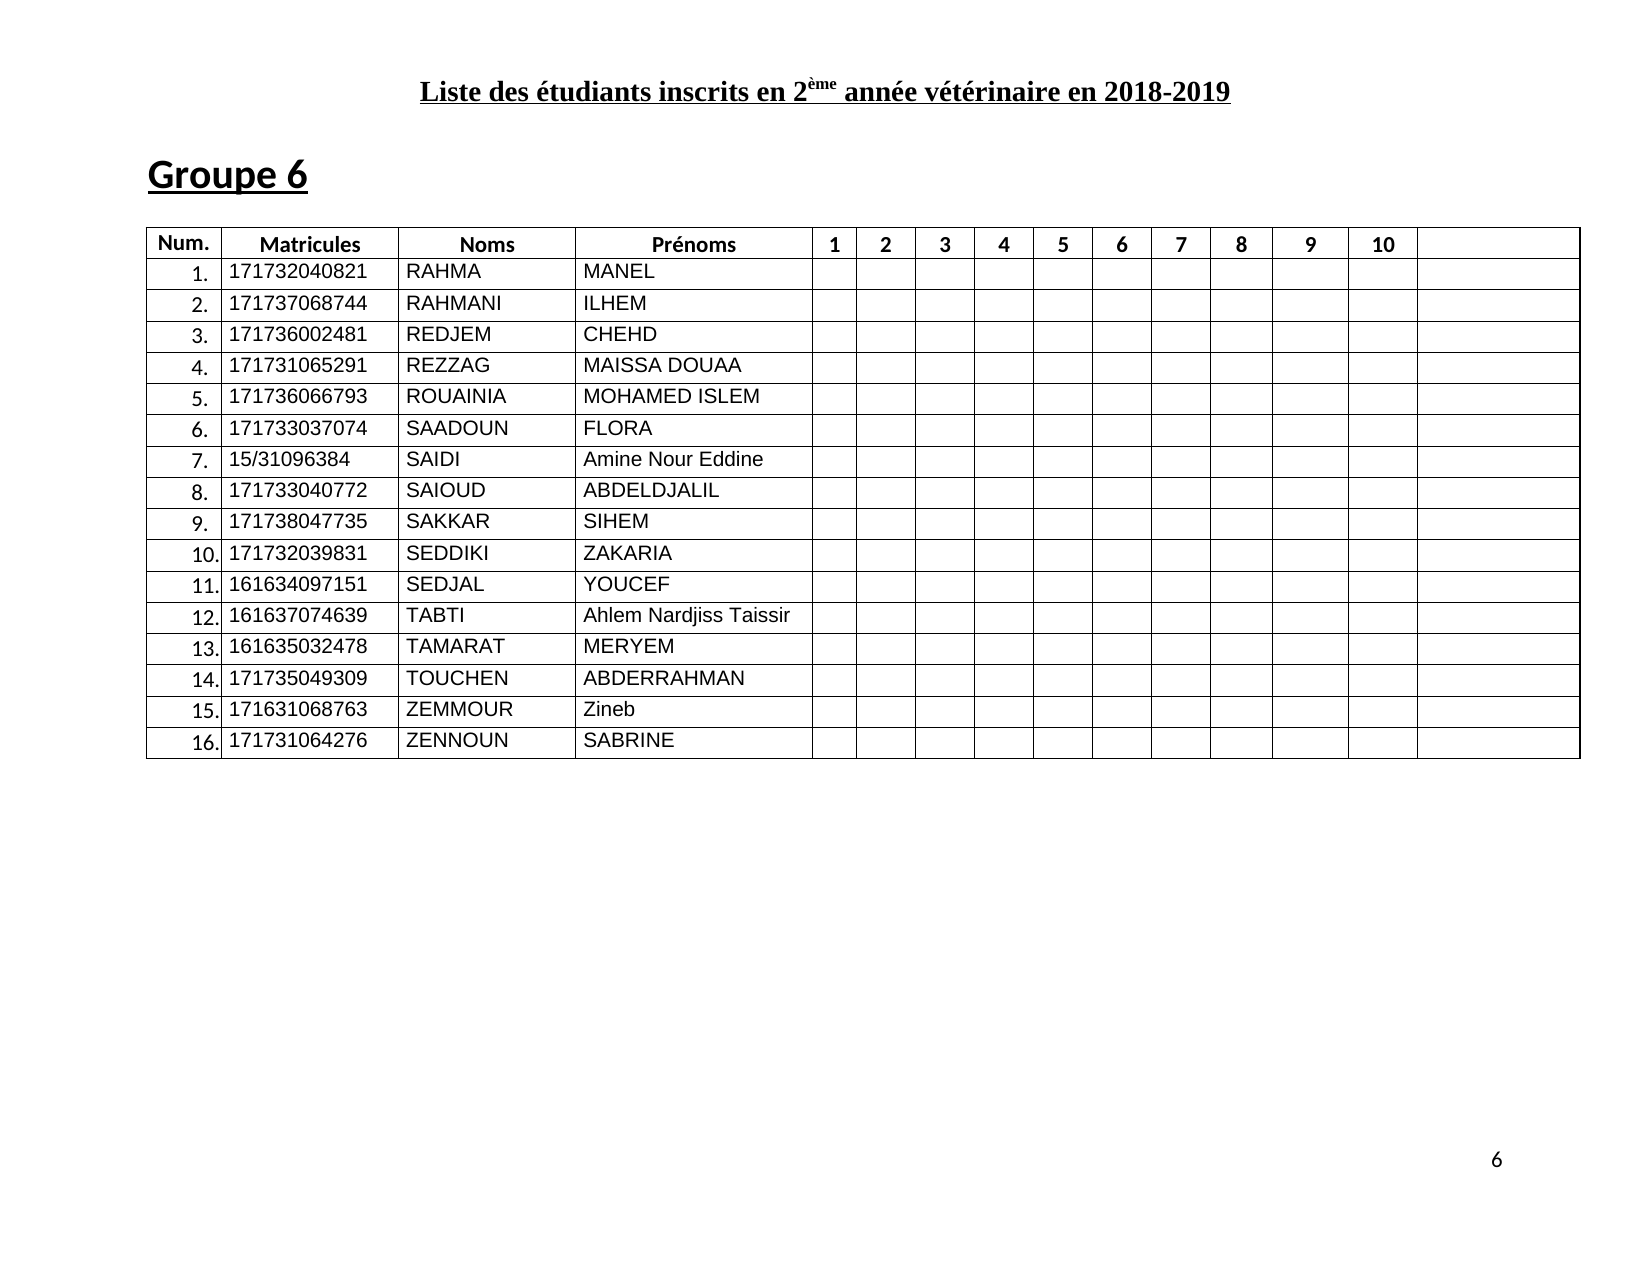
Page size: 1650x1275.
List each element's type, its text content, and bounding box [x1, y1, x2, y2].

table_cell [1034, 415, 1092, 446]
table_cell [1273, 603, 1348, 633]
table_cell [1034, 509, 1092, 539]
table_cell [813, 634, 856, 664]
table_cell ZENNOUN [399, 728, 575, 758]
table_cell [1034, 353, 1092, 383]
table_header 3 [916, 228, 974, 258]
table_cell [1211, 728, 1272, 758]
table_cell [147, 665, 221, 696]
table_cell [1273, 322, 1348, 352]
table_cell [1093, 665, 1151, 696]
table_cell [1418, 540, 1579, 571]
table_cell MOHAMED ISLEM [576, 384, 812, 414]
table_cell [1349, 728, 1417, 758]
table_cell [1152, 697, 1210, 727]
table_cell MERYEM [576, 634, 812, 664]
table_cell [147, 634, 221, 664]
table_cell [1418, 634, 1579, 664]
table_cell [1273, 540, 1348, 571]
table_header 8 [1211, 228, 1272, 258]
table_cell [1273, 697, 1348, 727]
table_cell [1034, 478, 1092, 508]
table_cell Zineb [576, 697, 812, 727]
table_header 1 [813, 228, 856, 258]
table_cell [1093, 353, 1151, 383]
table_header Num. [147, 228, 221, 258]
table_cell [1152, 259, 1210, 289]
table_cell [1034, 634, 1092, 664]
table_cell [1349, 353, 1417, 383]
table_cell [916, 697, 974, 727]
table_cell [857, 540, 915, 571]
table_cell [975, 415, 1033, 446]
table_cell [813, 384, 856, 414]
table_cell [857, 353, 915, 383]
table_cell [1349, 665, 1417, 696]
table_cell [1418, 322, 1579, 352]
table_cell [916, 634, 974, 664]
table_cell [1418, 572, 1579, 602]
table_cell [975, 697, 1033, 727]
table_cell [813, 572, 856, 602]
table_cell [1093, 447, 1151, 477]
table_header 2 [857, 228, 915, 258]
table_header 7 [1152, 228, 1210, 258]
table_cell 171735049309 [222, 665, 398, 696]
table_cell 161637074639 [222, 603, 398, 633]
table_cell [1211, 290, 1272, 321]
table_cell [1152, 353, 1210, 383]
table_cell [813, 509, 856, 539]
table_cell [975, 322, 1033, 352]
table_cell ZAKARIA [576, 540, 812, 571]
table_header [1418, 228, 1579, 258]
table_header Noms [399, 228, 575, 258]
table_cell [916, 540, 974, 571]
table_cell [813, 259, 856, 289]
table_cell [1349, 572, 1417, 602]
table_cell [813, 415, 856, 446]
table_cell SABRINE [576, 728, 812, 758]
table_cell [1093, 322, 1151, 352]
table_cell [975, 634, 1033, 664]
table_cell [1211, 353, 1272, 383]
table_header 6 [1093, 228, 1151, 258]
table_header 9 [1273, 228, 1348, 258]
table_cell SAIDI [399, 447, 575, 477]
table_cell [147, 572, 221, 602]
table_cell TAMARAT [399, 634, 575, 664]
table_cell [1349, 478, 1417, 508]
table_cell [975, 384, 1033, 414]
text Groupe 6 [148, 148, 1502, 198]
table_cell [1349, 322, 1417, 352]
table_cell [813, 540, 856, 571]
table_header Prénoms [576, 228, 812, 258]
table_cell [1152, 384, 1210, 414]
table_cell [1152, 540, 1210, 571]
table_cell [1273, 665, 1348, 696]
table_cell [1211, 665, 1272, 696]
table_cell [1273, 353, 1348, 383]
table_cell [975, 572, 1033, 602]
table_cell [147, 478, 221, 508]
table_cell [1152, 634, 1210, 664]
table_cell ROUAINIA [399, 384, 575, 414]
table_cell [1349, 509, 1417, 539]
table_cell [1418, 603, 1579, 633]
table_cell [813, 322, 856, 352]
table_cell [857, 384, 915, 414]
table_cell [1418, 384, 1579, 414]
table_cell [1418, 290, 1579, 321]
table_cell Amine Nour Eddine [576, 447, 812, 477]
table_cell 171733037074 [222, 415, 398, 446]
table_cell ABDERRAHMAN [576, 665, 812, 696]
table_cell [1418, 697, 1579, 727]
table_cell [975, 290, 1033, 321]
table_cell [1211, 447, 1272, 477]
table_cell [857, 509, 915, 539]
table_cell [857, 415, 915, 446]
table_cell 171631068763 [222, 697, 398, 727]
table_cell SEDDIKI [399, 540, 575, 571]
table_cell [147, 353, 221, 383]
table_cell [1152, 572, 1210, 602]
table_cell 15/31096384 [222, 447, 398, 477]
table_cell [147, 415, 221, 446]
table_cell [147, 447, 221, 477]
table_cell [1211, 509, 1272, 539]
table_cell [813, 478, 856, 508]
table_cell [975, 478, 1033, 508]
table_cell 171737068744 [222, 290, 398, 321]
table_cell [1211, 384, 1272, 414]
table_cell [1349, 697, 1417, 727]
table_header 5 [1034, 228, 1092, 258]
table_cell [1418, 415, 1579, 446]
table_cell [1152, 665, 1210, 696]
table_cell [1273, 290, 1348, 321]
table_cell [813, 447, 856, 477]
table_cell [1093, 603, 1151, 633]
table_cell SEDJAL [399, 572, 575, 602]
table_cell [1211, 697, 1272, 727]
table_cell [916, 603, 974, 633]
table_cell ILHEM [576, 290, 812, 321]
table_cell [857, 697, 915, 727]
table_cell [1034, 259, 1092, 289]
table_cell [916, 415, 974, 446]
table_cell [147, 384, 221, 414]
table_cell [147, 509, 221, 539]
table_cell [147, 290, 221, 321]
table_cell [857, 259, 915, 289]
table_cell [1093, 728, 1151, 758]
table_cell [975, 447, 1033, 477]
table_cell [1034, 540, 1092, 571]
table_cell [813, 697, 856, 727]
table_cell 171733040772 [222, 478, 398, 508]
table_cell SAADOUN [399, 415, 575, 446]
table_cell [1349, 447, 1417, 477]
table_cell [857, 447, 915, 477]
table_cell [975, 665, 1033, 696]
table_cell [1211, 415, 1272, 446]
table_cell 171731064276 [222, 728, 398, 758]
table_cell [916, 728, 974, 758]
table_cell [1093, 540, 1151, 571]
table_cell [975, 509, 1033, 539]
table_cell [1093, 634, 1151, 664]
table_cell TABTI [399, 603, 575, 633]
table_cell [1093, 384, 1151, 414]
table_cell [1273, 259, 1348, 289]
table_cell [1152, 447, 1210, 477]
table_cell [1093, 290, 1151, 321]
table_cell [1093, 259, 1151, 289]
table_cell TOUCHEN [399, 665, 575, 696]
table_header Matricules [222, 228, 398, 258]
table_cell 171732040821 [222, 259, 398, 289]
table_cell MAISSA DOUAA [576, 353, 812, 383]
table_cell [1273, 478, 1348, 508]
table_cell 171738047735 [222, 509, 398, 539]
table_cell [1152, 415, 1210, 446]
table_cell [975, 728, 1033, 758]
table_cell [1093, 478, 1151, 508]
table_cell [813, 728, 856, 758]
table_cell [1349, 634, 1417, 664]
table_cell [1349, 540, 1417, 571]
table_cell REDJEM [399, 322, 575, 352]
table_cell 171731065291 [222, 353, 398, 383]
table_cell [1418, 259, 1579, 289]
table_cell [1418, 728, 1579, 758]
table_cell REZZAG [399, 353, 575, 383]
table_cell [1349, 384, 1417, 414]
table_cell [1273, 572, 1348, 602]
table_cell SAIOUD [399, 478, 575, 508]
table_cell RAHMA [399, 259, 575, 289]
table_cell [813, 290, 856, 321]
table_cell [975, 353, 1033, 383]
table_cell [813, 353, 856, 383]
table_cell [1418, 447, 1579, 477]
table_cell FLORA [576, 415, 812, 446]
table_cell [1034, 290, 1092, 321]
table_cell [916, 478, 974, 508]
table_cell [1273, 728, 1348, 758]
table_cell [916, 353, 974, 383]
table_cell [916, 290, 974, 321]
table_cell [916, 259, 974, 289]
table_header 4 [975, 228, 1033, 258]
table_cell [1034, 322, 1092, 352]
table_cell [1034, 665, 1092, 696]
table_cell RAHMANI [399, 290, 575, 321]
table_cell [1034, 697, 1092, 727]
table_cell [1349, 603, 1417, 633]
table_cell 161635032478 [222, 634, 398, 664]
table_cell [916, 509, 974, 539]
table_cell [857, 603, 915, 633]
table_cell [813, 665, 856, 696]
table_cell [916, 322, 974, 352]
table_cell [916, 665, 974, 696]
table_cell [1211, 634, 1272, 664]
table_cell [1211, 603, 1272, 633]
table_cell [1273, 634, 1348, 664]
table_cell 161634097151 [222, 572, 398, 602]
table_cell [1152, 322, 1210, 352]
table_cell MANEL [576, 259, 812, 289]
table_cell [1034, 728, 1092, 758]
table_cell [857, 290, 915, 321]
table_header 10 [1349, 228, 1417, 258]
table_cell [1152, 478, 1210, 508]
table_cell [916, 384, 974, 414]
table_cell [1211, 322, 1272, 352]
table_cell [1211, 259, 1272, 289]
table_cell 171732039831 [222, 540, 398, 571]
table_cell CHEHD [576, 322, 812, 352]
table_cell [1093, 572, 1151, 602]
table_cell SIHEM [576, 509, 812, 539]
table_cell [1152, 509, 1210, 539]
table_cell [975, 540, 1033, 571]
table_cell [1211, 572, 1272, 602]
table_cell ZEMMOUR [399, 697, 575, 727]
table_cell [147, 540, 221, 571]
table_cell [857, 322, 915, 352]
table_cell [857, 728, 915, 758]
table_cell YOUCEF [576, 572, 812, 602]
table_cell [1093, 415, 1151, 446]
table_cell [916, 447, 974, 477]
table_cell [1273, 384, 1348, 414]
table_cell [147, 259, 221, 289]
table_cell [1034, 572, 1092, 602]
table_cell [1273, 447, 1348, 477]
table_cell [857, 634, 915, 664]
table_cell [916, 572, 974, 602]
table_cell [1349, 415, 1417, 446]
table_cell [147, 697, 221, 727]
table_cell [1418, 353, 1579, 383]
table_cell [1418, 665, 1579, 696]
table_cell [1273, 415, 1348, 446]
table_cell [857, 665, 915, 696]
table_cell 171736066793 [222, 384, 398, 414]
table_cell [1034, 603, 1092, 633]
table_cell [1034, 447, 1092, 477]
table_cell 171736002481 [222, 322, 398, 352]
table_cell [147, 322, 221, 352]
table_cell [857, 572, 915, 602]
table_cell [1349, 259, 1417, 289]
table_cell [975, 603, 1033, 633]
table_cell [1034, 384, 1092, 414]
table_cell ABDELDJALIL [576, 478, 812, 508]
table_cell [1093, 509, 1151, 539]
table_cell [857, 478, 915, 508]
table_cell [147, 603, 221, 633]
table_cell [1211, 540, 1272, 571]
table_cell [147, 728, 221, 758]
table_cell [1273, 509, 1348, 539]
table_cell [1211, 478, 1272, 508]
table_cell [1093, 697, 1151, 727]
table_cell [975, 259, 1033, 289]
table_cell Ahlem Nardjiss Taissir [576, 603, 812, 633]
table_cell [1349, 290, 1417, 321]
table_cell [1152, 603, 1210, 633]
table_cell [813, 603, 856, 633]
table_cell [1152, 728, 1210, 758]
table_cell SAKKAR [399, 509, 575, 539]
table_cell [1152, 290, 1210, 321]
table_cell [1418, 478, 1579, 508]
table_cell [1418, 509, 1579, 539]
